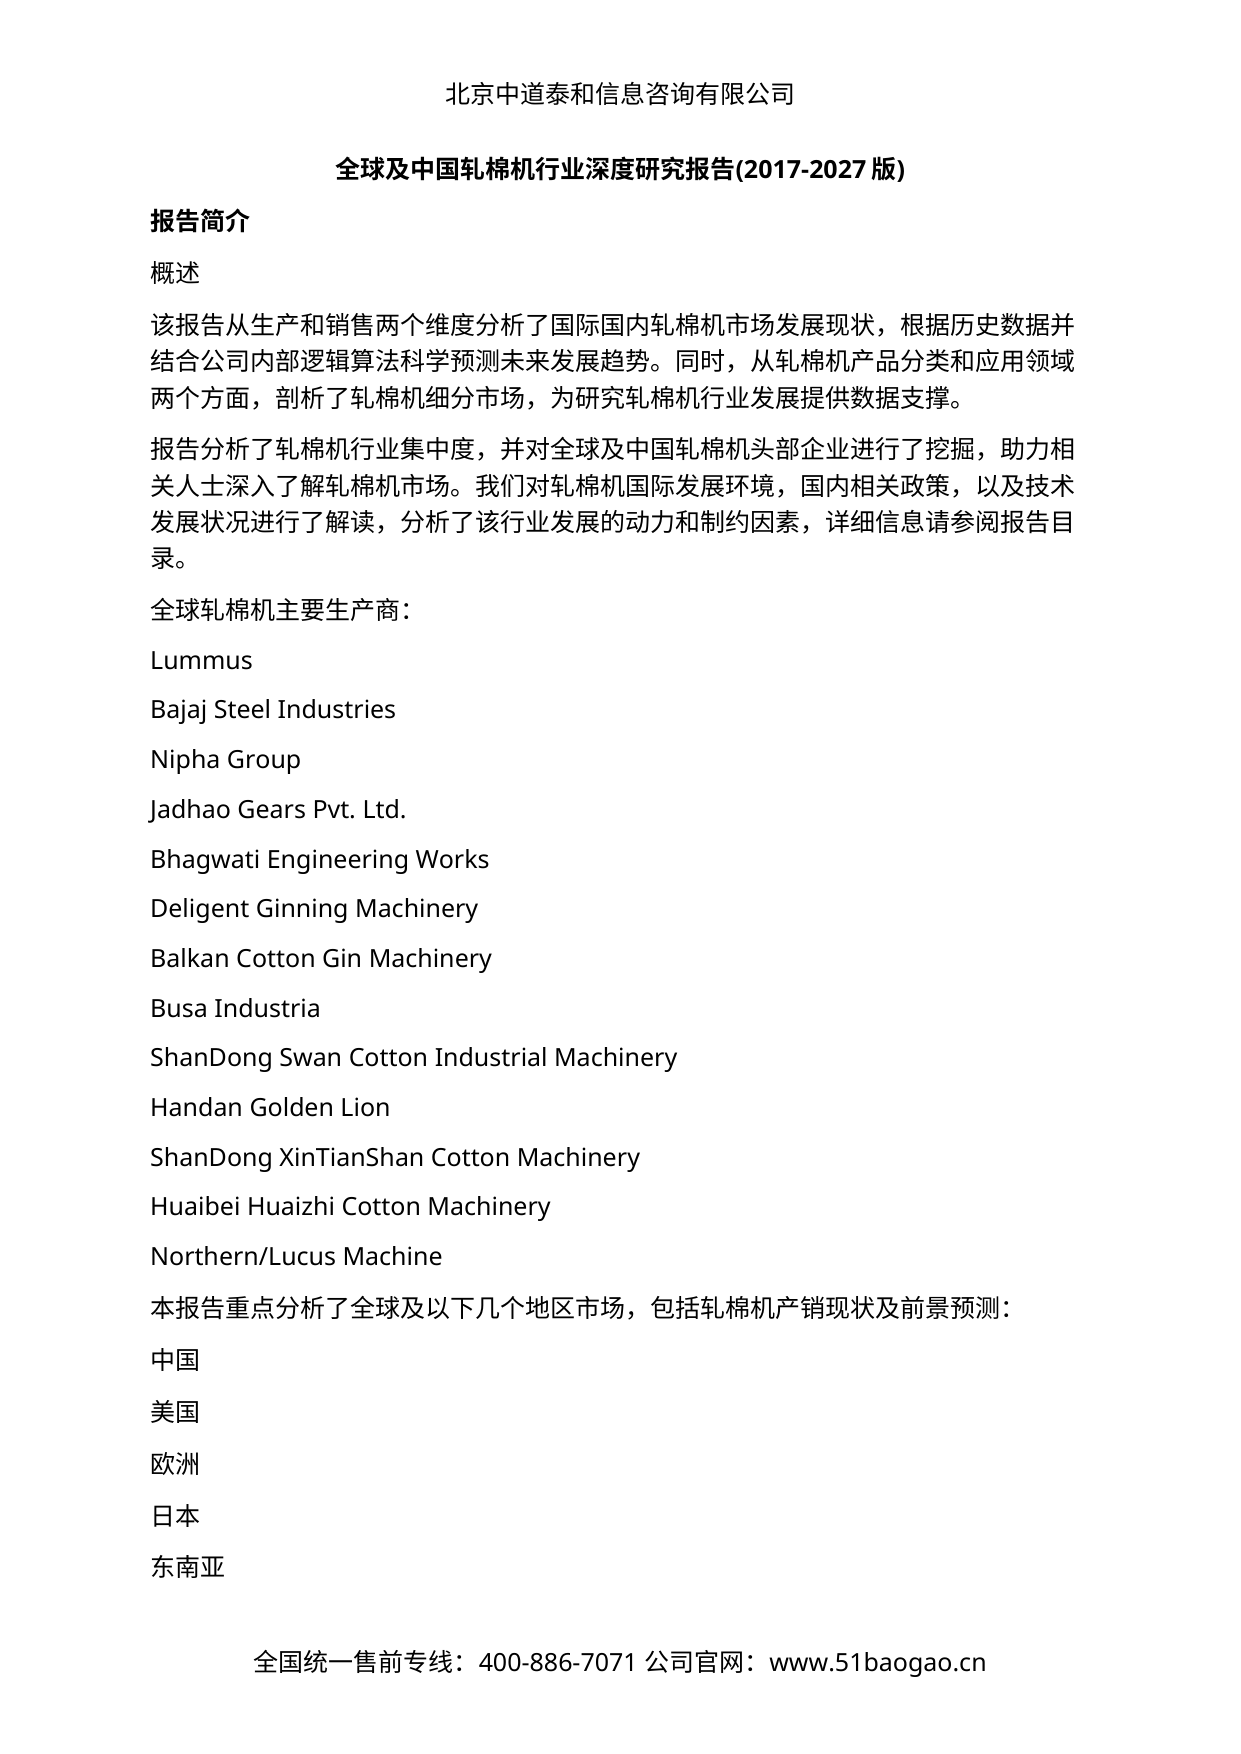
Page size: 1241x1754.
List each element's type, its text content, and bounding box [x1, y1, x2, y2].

text Bajaj Steel Industries [150, 692, 1090, 726]
text 全球及中国轧棉机行业深度研究报告(2017-2027版) [150, 150, 1090, 186]
text 报告分析了轧棉机行业集中度，并对全球及中国轧棉机头部企业进行了挖掘，助力相关人士深入了解轧棉机市场。我们对轧棉机国际发展环境，国内相关政策，以及技术发展状况进行了解读，分析了该行业发展的动力和制约因素，详细信息请参阅报告目录。 [150, 430, 1090, 575]
text 全球轧棉机主要生产商： [150, 591, 1090, 627]
text ShanDong XinTianShan Cotton Machinery [150, 1139, 1090, 1173]
text 该报告从生产和销售两个维度分析了国际国内轧棉机市场发展现状，根据历史数据并结合公司内部逻辑算法科学预测未来发展趋势。同时，从轧棉机产品分类和应用领域两个方面，剖析了轧棉机细分市场，为研究轧棉机行业发展提供数据支撑。 [150, 306, 1090, 414]
text Bhagwati Engineering Works [150, 841, 1090, 875]
text Jadhao Gears Pvt. Ltd. [150, 792, 1090, 826]
text Lummus [150, 642, 1090, 677]
text Huaibei Huaizhi Cotton Machinery [150, 1189, 1090, 1223]
text 中国 [150, 1340, 1090, 1377]
text Northern/Lucus Machine [150, 1239, 1090, 1273]
text Busa Industria [150, 990, 1090, 1024]
text ShanDong Swan Cotton Industrial Machinery [150, 1040, 1090, 1074]
text Balkan Cotton Gin Machinery [150, 941, 1090, 975]
text 欧洲 [150, 1444, 1090, 1480]
text Nipha Group [150, 742, 1090, 776]
text Deligent Ginning Machinery [150, 891, 1090, 925]
text Handan Golden Lion [150, 1090, 1090, 1124]
text 美国 [150, 1392, 1090, 1428]
text 概述 [150, 254, 1090, 290]
text 日本 [150, 1496, 1090, 1532]
text 东南亚 [150, 1548, 1090, 1584]
text 本报告重点分析了全球及以下几个地区市场，包括轧棉机产销现状及前景预测： [150, 1288, 1090, 1325]
text 报告简介 [150, 202, 1090, 238]
